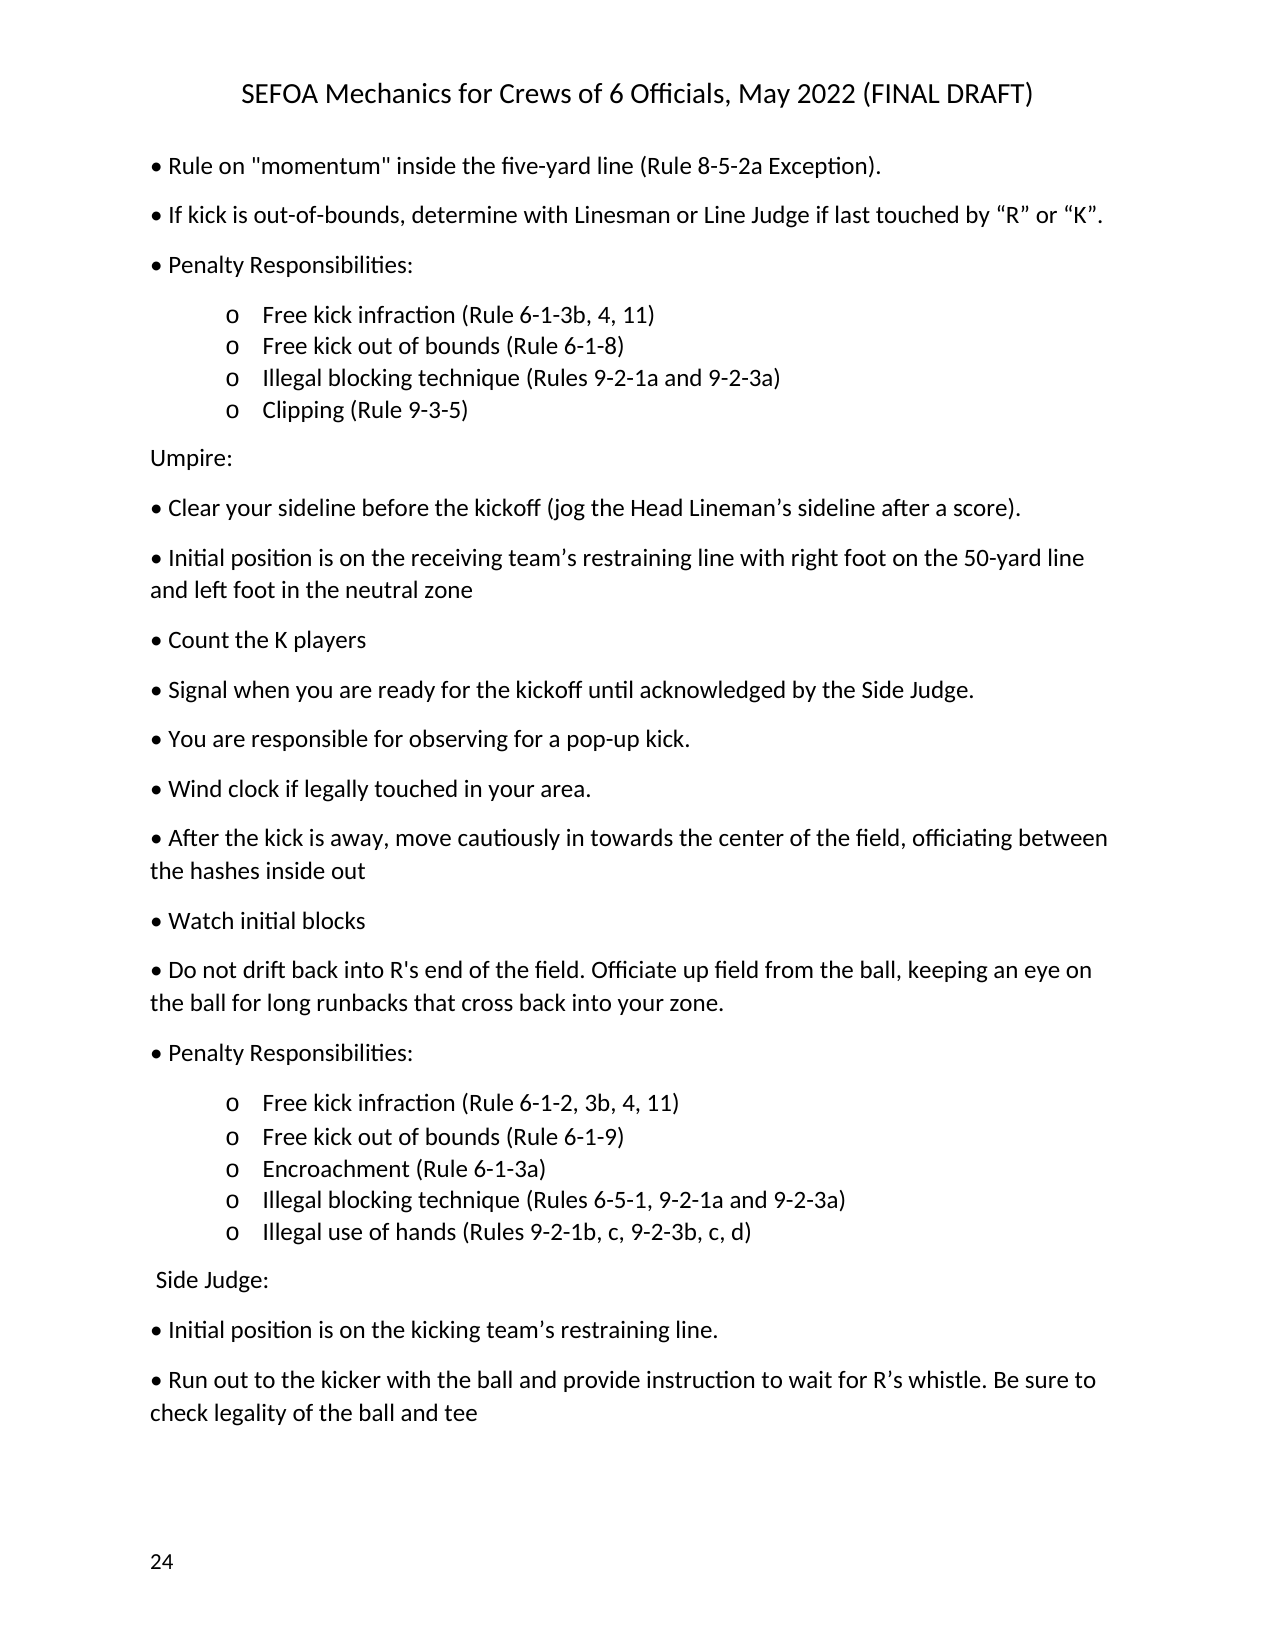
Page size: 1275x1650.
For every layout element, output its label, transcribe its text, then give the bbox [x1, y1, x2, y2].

list Free kick out of bounds (Rule 6-1-8) [225, 331, 1125, 362]
text • You are responsible for observing for a pop-up kick. [150, 723, 1125, 754]
list Encroachment (Rule 6-1-3a) [225, 1153, 1125, 1184]
text • Rule on "momentum" inside the five-yard line (Rule 8-5-2a Exception). [150, 150, 1125, 181]
text • Initial position is on the kicking team’s restraining line. [150, 1314, 1125, 1345]
text • After the kick is away, move cautiously in towards the center of the field, officiating between the hashes inside out [150, 822, 1125, 886]
text • Watch initial blocks [150, 905, 1125, 936]
text • Clear your sideline before the kickoff (jog the Head Lineman’s sideline after a score). [150, 492, 1125, 523]
text • Wind clock if legally touched in your area. [150, 773, 1125, 803]
text • Run out to the kicker with the ball and provide instruction to wait for R’s whistle. Be sure to check legality of the ball and tee [150, 1364, 1125, 1427]
list Illegal use of hands (Rules 9-2-1b, c, 9-2-3b, c, d) [225, 1216, 1125, 1248]
list Free kick infraction (Rule 6-1-2, 3b, 4, 11) [225, 1087, 1125, 1118]
text • Penalty Responsibilities: [150, 249, 1125, 280]
text Side Judge: [150, 1265, 1125, 1295]
text • Do not drift back into R's end of the field. Officiate up field from the ball, keeping an eye on the ball for long runbacks that cross back into your zone. [150, 954, 1125, 1018]
text • If kick is out-of-bounds, determine with Linesman or Line Judge if last touched by “R” or “K”. [150, 199, 1125, 230]
text Umpire: [150, 442, 1125, 473]
text • Count the K players [150, 624, 1125, 655]
text • Signal when you are ready for the kickoff until acknowledged by the Side Judge. [150, 674, 1125, 704]
list Illegal blocking technique (Rules 9-2-1a and 9-2-3a) [225, 362, 1125, 394]
list Clipping (Rule 9-3-5) [225, 394, 1125, 426]
list Free kick infraction (Rule 6-1-3b, 4, 11) [225, 299, 1125, 331]
list Free kick out of bounds (Rule 6-1-9) [225, 1121, 1125, 1153]
list Illegal blocking technique (Rules 6-5-1, 9-2-1a and 9-2-3a) [225, 1184, 1125, 1216]
text • Penalty Responsibilities: [150, 1037, 1125, 1068]
text • Initial position is on the receiving team’s restraining line with right foot on the 50-yard line and left foot in the neutral zone [150, 542, 1125, 605]
